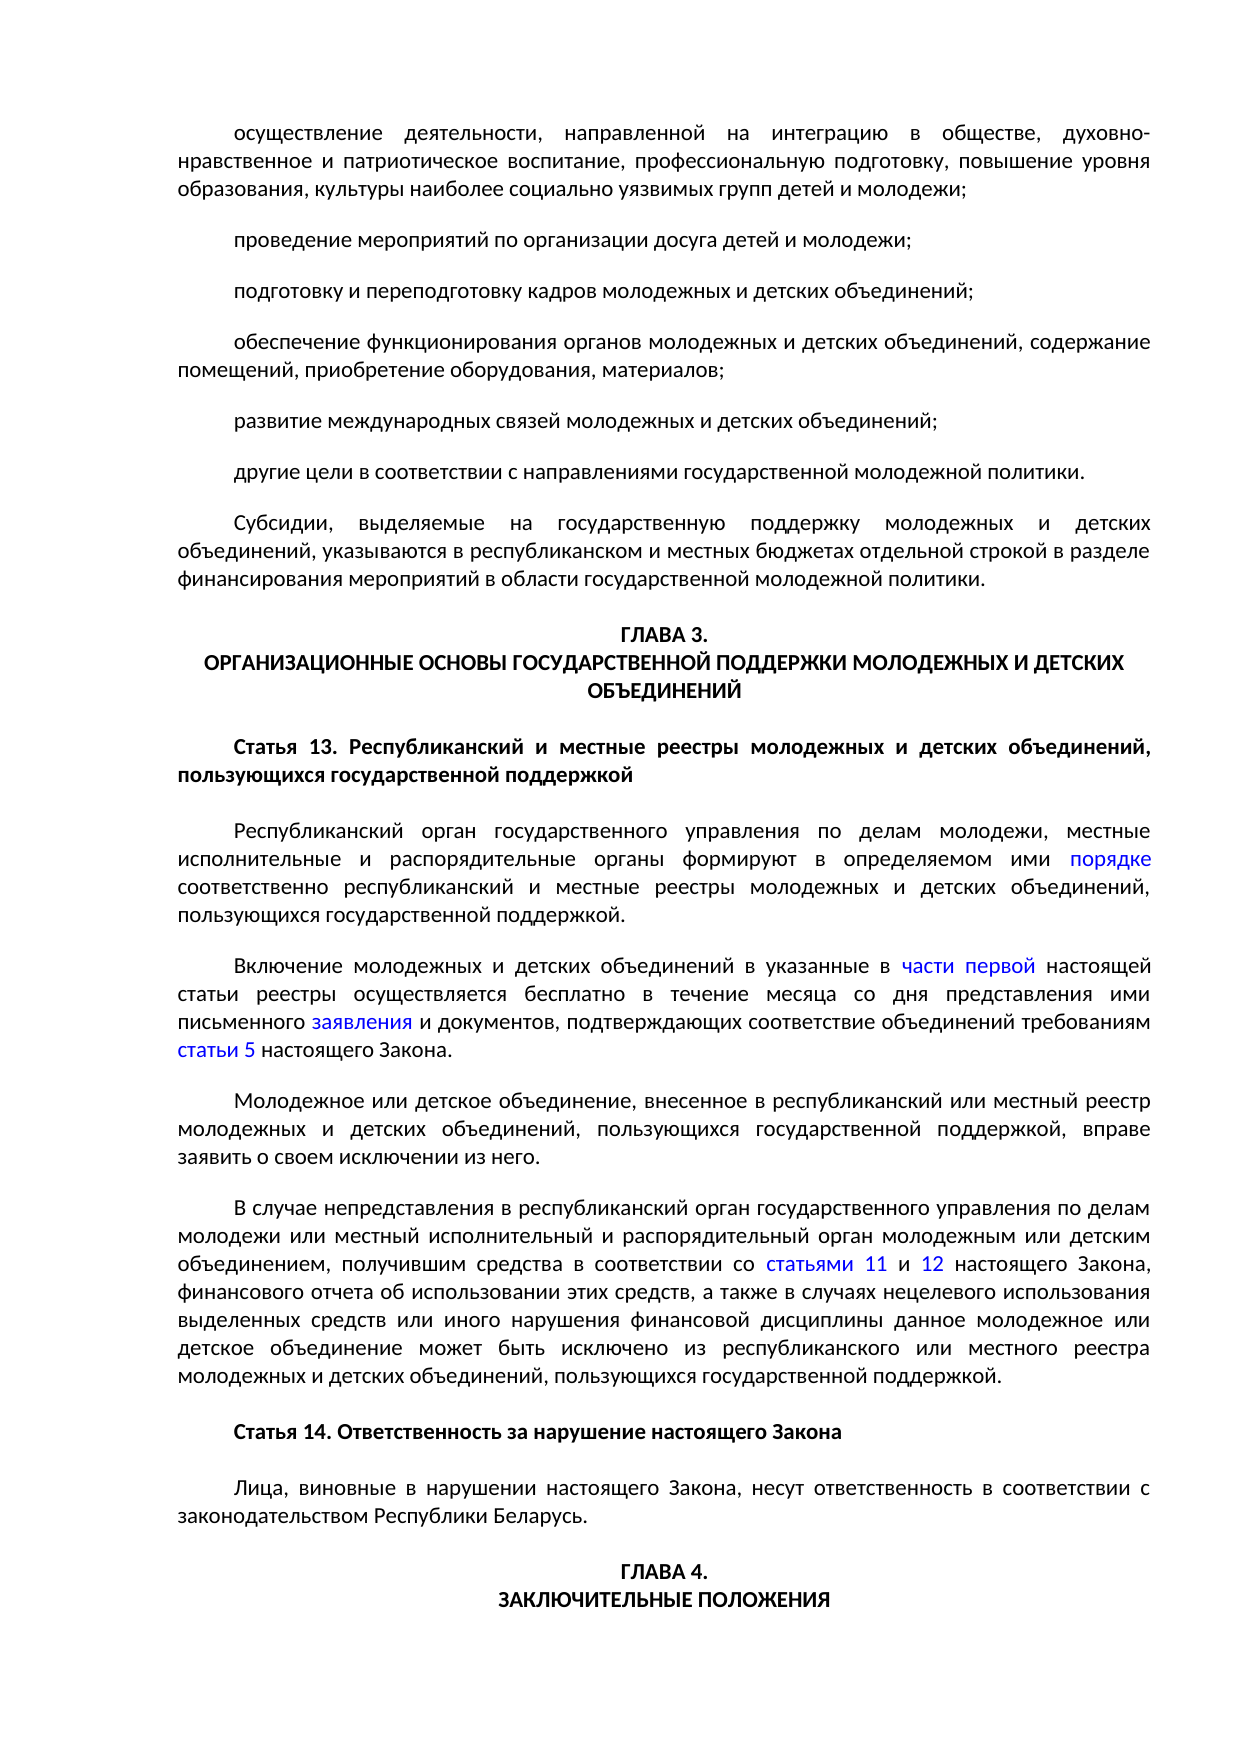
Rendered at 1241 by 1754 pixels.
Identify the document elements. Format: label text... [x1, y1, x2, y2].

text обеспечение функционирования органов молодежных и детских объединений, содержание помещений, приобретение оборудования, материалов; [177, 327, 1152, 383]
text Субсидии, выделяемые на государственную поддержку молодежных и детских объединений, указываются в республиканском и местных бюджетах отдельной строкой в разделе финансирования мероприятий в области государственной молодежной политики. [177, 508, 1152, 592]
text осуществление деятельности, направленной на интеграцию в обществе, духовно-нравственное и патриотическое воспитание, профессиональную подготовку, повышение уровня образования, культуры наиболее социально уязвимых групп детей и молодежи; [177, 118, 1152, 202]
text Лица, виновные в нарушении настоящего Закона, несут ответственность в соответствии с законодательством Республики Беларусь. [177, 1473, 1152, 1529]
title ГЛАВА 4. [177, 1557, 1152, 1585]
title ЗАКЛЮЧИТЕЛЬНЫЕ ПОЛОЖЕНИЯ [177, 1585, 1152, 1613]
text развитие международных связей молодежных и детских объединений; [177, 406, 1152, 434]
text другие цели в соответствии с направлениями государственной молодежной политики. [177, 457, 1152, 485]
text В случае непредставления в республиканский орган государственного управления по делам молодежи или местный исполнительный и распорядительный орган молодежным или детским объединением, получившим средства в соответствии со статьями 11 и 12 настоящего Закона, финансового отчета об использовании этих средств, а также в случаях нецелевого использования выделенных средств или иного нарушения финансовой дисциплины данное молодежное или детское объединение может быть исключено из республиканского или местного реестра молодежных и детских объединений, пользующихся государственной поддержкой. [177, 1193, 1152, 1389]
text проведение мероприятий по организации досуга детей и молодежи; [177, 225, 1152, 253]
text Республиканский орган государственного управления по делам молодежи, местные исполнительные и распорядительные органы формируют в определяемом ими порядке соответственно республиканский и местные реестры молодежных и детских объединений, пользующихся государственной поддержкой. [177, 816, 1152, 928]
title ГЛАВА 3. [177, 620, 1152, 648]
text подготовку и переподготовку кадров молодежных и детских объединений; [177, 276, 1152, 304]
text Включение молодежных и детских объединений в указанные в части первой настоящей статьи реестры осуществляется бесплатно в течение месяца со дня представления ими письменного заявления и документов, подтверждающих соответствие объединений требованиям статьи 5 настоящего Закона. [177, 951, 1152, 1063]
text Статья 13. Республиканский и местные реестры молодежных и детских объединений, пользующихся государственной поддержкой [177, 732, 1152, 788]
text Статья 14. Ответственность за нарушение настоящего Закона [177, 1417, 1152, 1445]
text Молодежное или детское объединение, внесенное в республиканский или местный реестр молодежных и детских объединений, пользующихся государственной поддержкой, вправе заявить о своем исключении из него. [177, 1086, 1152, 1170]
title ОРГАНИЗАЦИОННЫЕ ОСНОВЫ ГОСУДАРСТВЕННОЙ ПОДДЕРЖКИ МОЛОДЕЖНЫХ И ДЕТСКИХ ОБЪЕДИНЕНИЙ [177, 648, 1152, 704]
